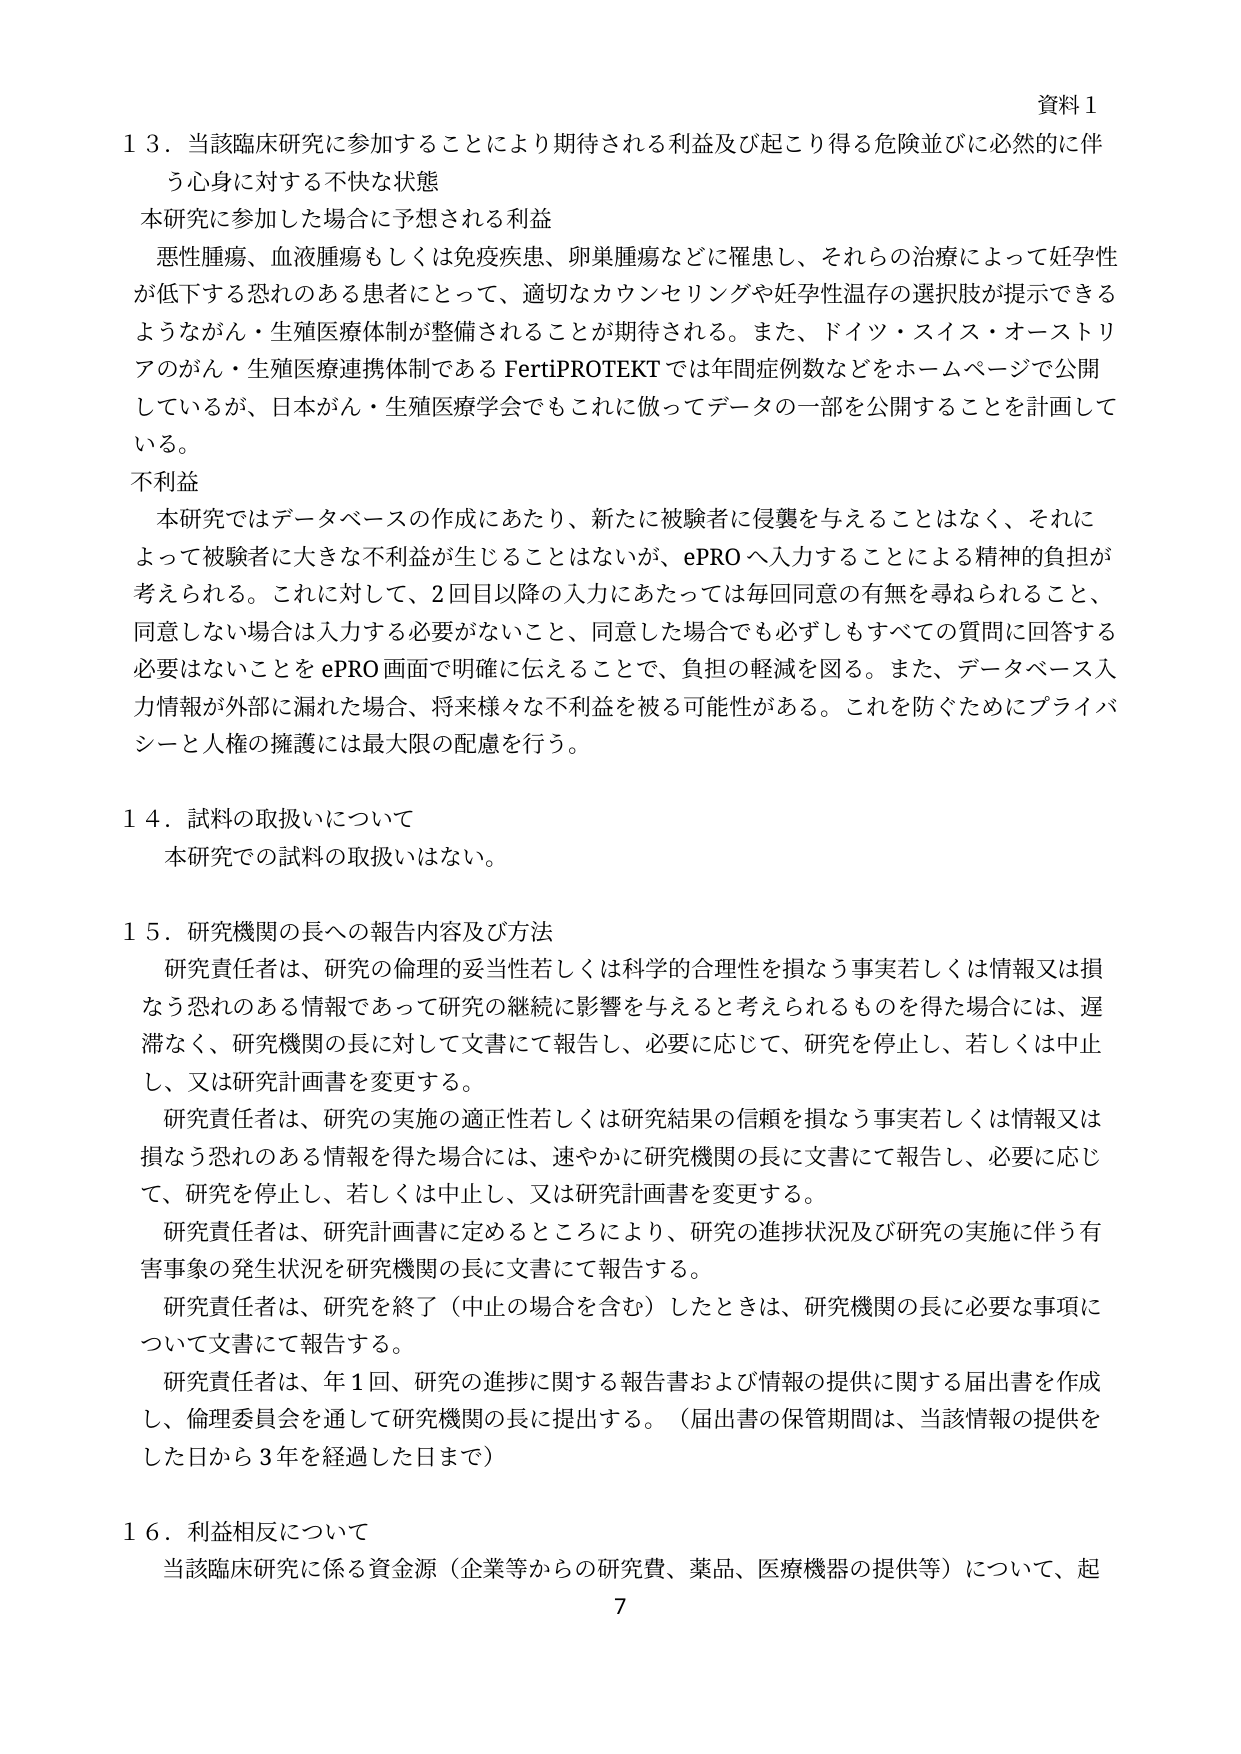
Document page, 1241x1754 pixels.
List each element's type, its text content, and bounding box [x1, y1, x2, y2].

text 研究責任者は、研究の倫理的妥当性若しくは科学的合理性を損なう事実若しくは情報又は損なう恐れのある情報であって研究の継続に影響を与えると考えられるものを得た場合には、遅滞なく、研究機関の長に対して文書にて報告し、必要に応じて、研究を停止し、若しくは中止し、又は研究計画書を変更する。 [118, 949, 1122, 1099]
text 本研究ではデータベースの作成にあたり、新たに被験者に侵襲を与えることはなく、それによって被験者に大きな不利益が生じることはないが、ePROへ入力することによる精神的負担が考えられる。これに対して、2回目以降の入力にあたっては毎回同意の有無を尋ねられること、同意しない場合は入力する必要がないこと、同意した場合でも必ずしもすべての質問に回答する必要はないことをePRO画面で明確に伝えることで、負担の軽減を図る。また、データベース入力情報が外部に漏れた場合、将来様々な不利益を被る可能性がある。これを防ぐためにプライバシーと人権の擁護には最大限の配慮を行う。 [87, 499, 1122, 762]
text １６．利益相反について [118, 1512, 1122, 1549]
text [162, 1549, 1122, 1587]
text 悪性腫瘍、血液腫瘍もしくは免疫疾患、卵巣腫瘍などに罹患し、それらの治療によって妊孕性が低下する恐れのある患者にとって、適切なカウンセリングや妊孕性温存の選択肢が提示できるようながん・生殖医療体制が整備されることが期待される。また、ドイツ・スイス・オーストリアのがん・生殖医療連携体制であるFertiPROTEKTでは年間症例数などをホームページで公開しているが、日本がん・生殖医療学会でもこれに倣ってデータの一部を公開することを計画している。 [133, 237, 1122, 462]
text 不利益 [118, 462, 1122, 499]
text １４．試料の取扱いについて [118, 799, 1122, 837]
text １５．研究機関の長への報告内容及び方法 [118, 912, 1122, 949]
text 研究責任者は、研究の実施の適正性若しくは研究結果の信頼を損なう事実若しくは情報又は損なう恐れのある情報を得た場合には、速やかに研究機関の長に文書にて報告し、必要に応じて、研究を停止し、若しくは中止し、又は研究計画書を変更する。 [140, 1099, 1122, 1212]
text 研究責任者は、研究を終了（中止の場合を含む）したときは、研究機関の長に必要な事項について文書にて報告する。 [140, 1287, 1122, 1362]
text 研究責任者は、年1回、研究の進捗に関する報告書および情報の提供に関する届出書を作成し、倫理委員会を通して研究機関の長に提出する。（届出書の保管期間は、当該情報の提供をした日から3年を経過した日まで） [140, 1362, 1122, 1474]
text １３．当該臨床研究に参加することにより期待される利益及び起こり得る危険並びに必然的に伴う心身に対する不快な状態 [118, 124, 1122, 199]
text 本研究での試料の取扱いはない。 [118, 837, 1122, 874]
text 研究責任者は、研究計画書に定めるところにより、研究の進捗状況及び研究の実施に伴う有害事象の発生状況を研究機関の長に文書にて報告する。 [140, 1212, 1122, 1287]
text 本研究に参加した場合に予想される利益 [140, 199, 1122, 237]
